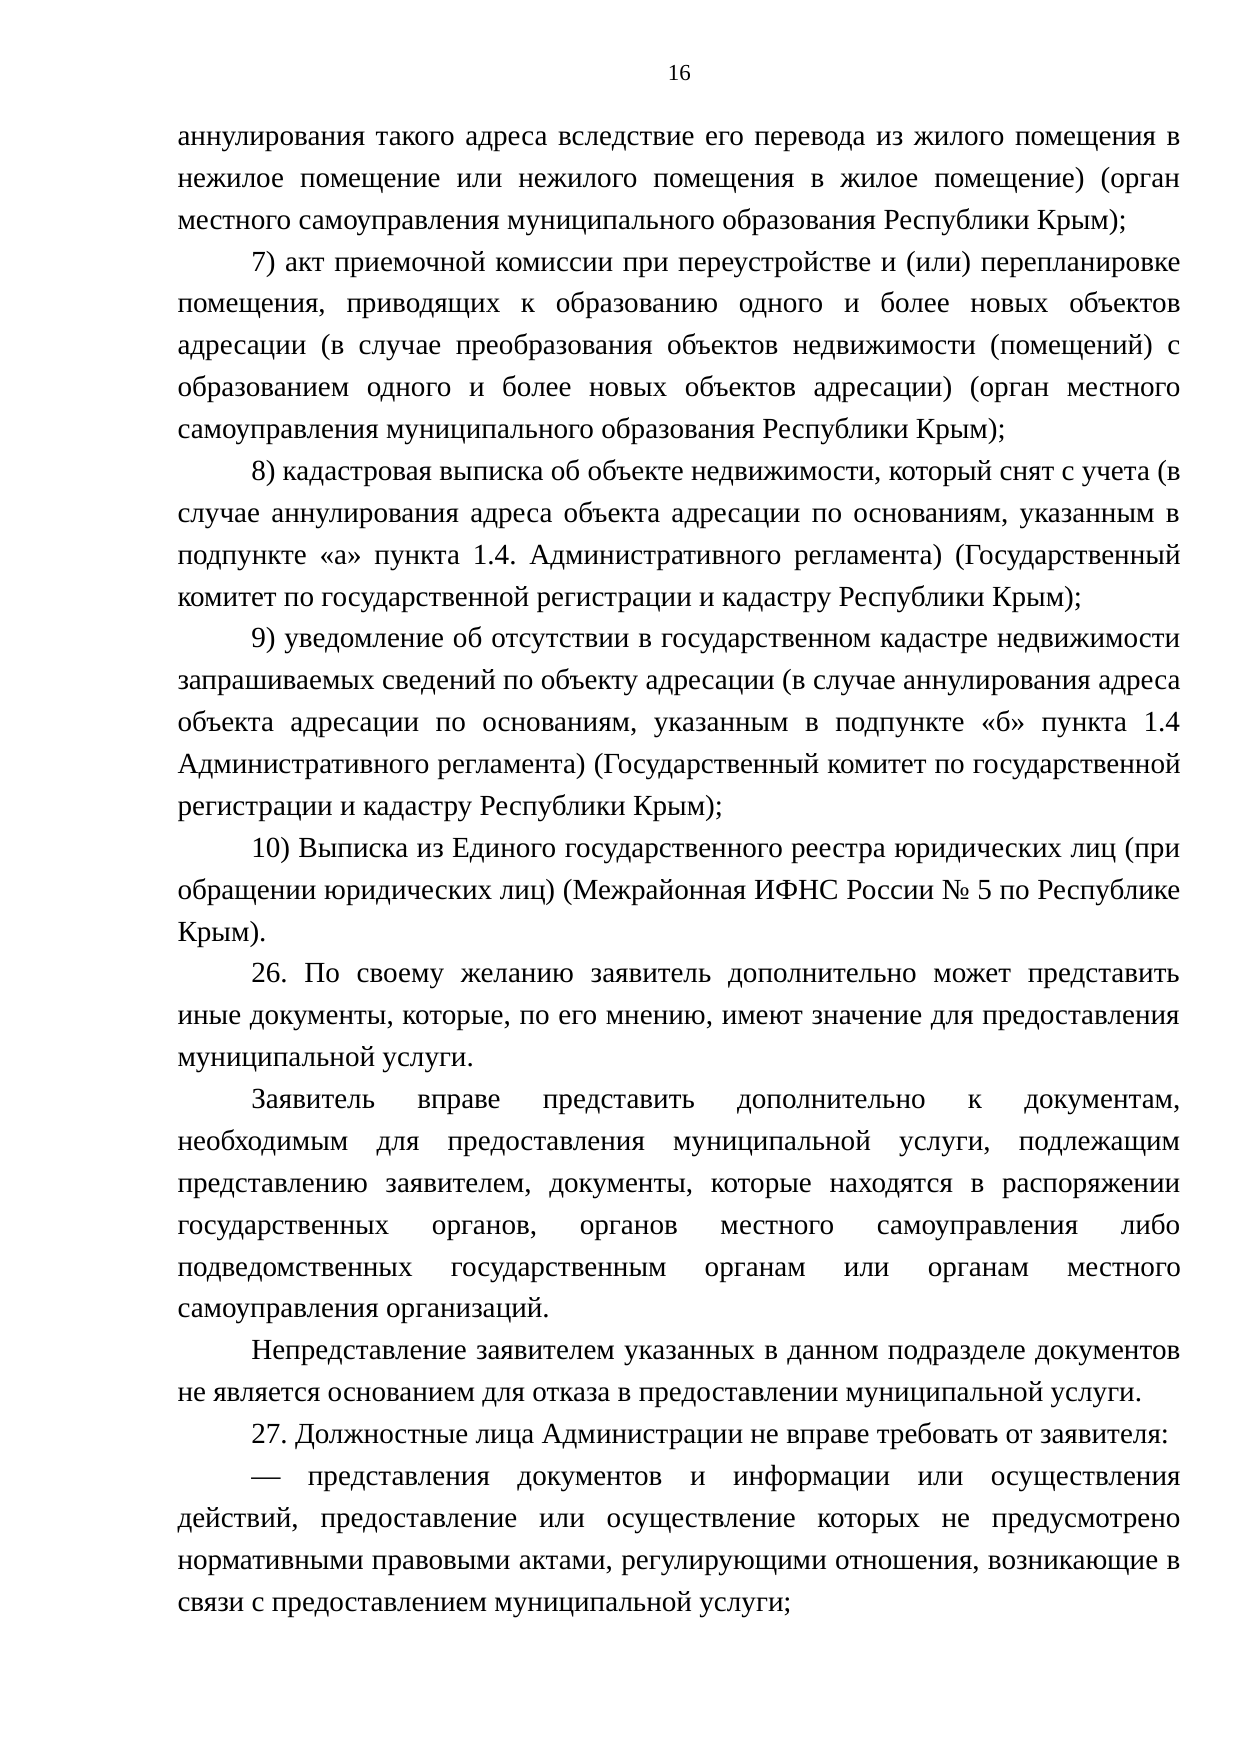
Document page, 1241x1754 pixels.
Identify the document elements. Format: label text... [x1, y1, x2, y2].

text — представления документов и информации или осуществления действий, предоставление или осуществление которых не предусмотрено нормативными правовыми актами, регулирующими отношения, возникающие в связи с предоставлением муниципальной услуги; [177, 1458, 1181, 1617]
text 7) акт приемочной комиссии при переустройстве и (или) перепланировке помещения, приводящих к образованию одного и более новых объектов адресации (в случае преобразования объектов недвижимости (помещений) с образованием одного и более новых объектов адресации) (орган местного самоуправления муниципального образования Республики Крым); [177, 244, 1181, 445]
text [177, 118, 1181, 235]
text 10) Выписка из Единого государственного реестра юридических лиц (при обращении юридических лиц) (Межрайонная ИФНС России № 5 по Республике Крым). [177, 830, 1181, 947]
text 26. По своему желанию заявитель дополнительно может представить иные документы, которые, по его мнению, имеют значение для предоставления муниципальной услуги. [177, 956, 1181, 1073]
text Заявитель вправе представить дополнительно к документам, необходимым для предоставления муниципальной услуги, подлежащим представлению заявителем, документы, которые находятся в распоряжении государственных органов, органов местного самоуправления либо подведомственных государственным органам или органам местного самоуправления организаций. [177, 1081, 1181, 1324]
text 27. Должностные лица Администрации не вправе требовать от заявителя: [177, 1416, 1181, 1450]
text 8) кадастровая выписка об объекте недвижимости, который снят с учета (в случае аннулирования адреса объекта адресации по основаниям, указанным в подпункте «а» пункта 1.4. Административного регламента) (Государственный комитет по государственной регистрации и кадастру Республики Крым); [177, 453, 1181, 612]
text Непредставление заявителем указанных в данном подразделе документов не является основанием для отказа в предоставлении муниципальной услуги. [177, 1332, 1181, 1408]
text 9) уведомление об отсутствии в государственном кадастре недвижимости запрашиваемых сведений по объекту адресации (в случае аннулирования адреса объекта адресации по основаниям, указанным в подпункте «б» пункта 1.4 Административного регламента) (Государственный комитет по государственной регистрации и кадастру Республики Крым); [177, 621, 1181, 822]
